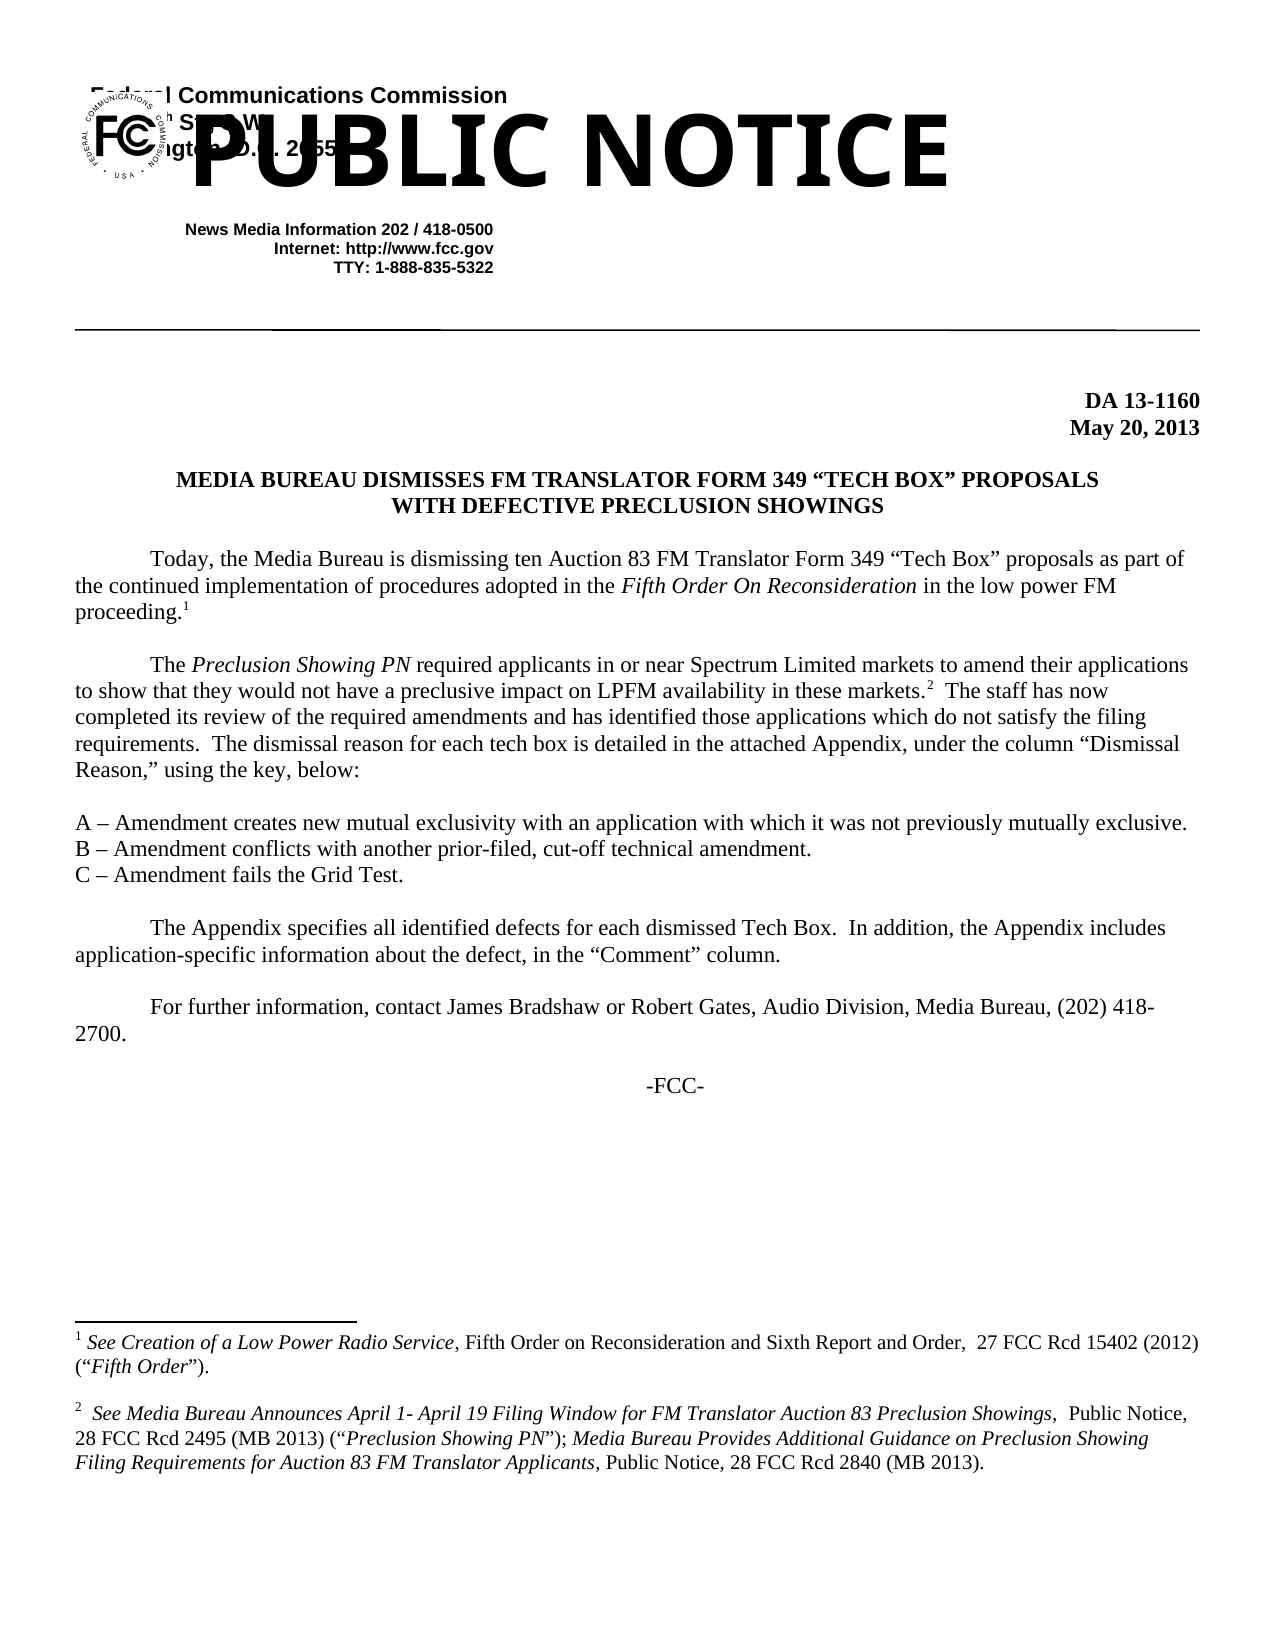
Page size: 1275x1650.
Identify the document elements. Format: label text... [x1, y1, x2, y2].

text WITH DEFECTIVE PRECLUSION SHOWINGS [75, 493, 1200, 519]
text C – Amendment fails the Grid Test. [75, 862, 1200, 888]
list -FCC- [150, 1072, 1200, 1099]
text Today, the Media Bureau is dismissing ten Auction 83 FM Translator Form 349 “Tech Box” proposals as part of the continued implementation of procedures adopted in the Fifth Order On Reconsideration in the low power FM proceeding. [75, 545, 1200, 624]
text DA 13-1160 [75, 387, 1200, 413]
text The Preclusion Showing PN required applicants in or near Spectrum Limited markets to amend their applications to show that they would not have a preclusive impact on LPFM availability in these markets. The staff has now completed its review of the required amendments and has identified those applications which do not satisfy the filing requirements. The dismissal reason for each tech box is detailed in the attached Appendix, under the column “Dismissal Reason,” using the key, below: [75, 651, 1200, 782]
text A – Amendment creates new mutual exclusivity with an application with which it was not previously mutually exclusive. [75, 809, 1200, 835]
text MEDIA BUREAU DISMISSES FM TRANSLATOR FORM 349 “TECH BOX” PROPOSALS [75, 466, 1200, 493]
text The Appendix specifies all identified defects for each dismissed Tech Box. In addition, the Appendix includes application-specific information about the defect, in the “Comment” column. [75, 914, 1200, 967]
text For further information, contact James Bradshaw or Robert Gates, Audio Division, Media Bureau, (202) 418-2700. [75, 993, 1200, 1046]
text B – Amendment conflicts with another prior-filed, cut-off technical amendment. [75, 835, 1200, 862]
text May 20, 2013 [75, 413, 1200, 440]
